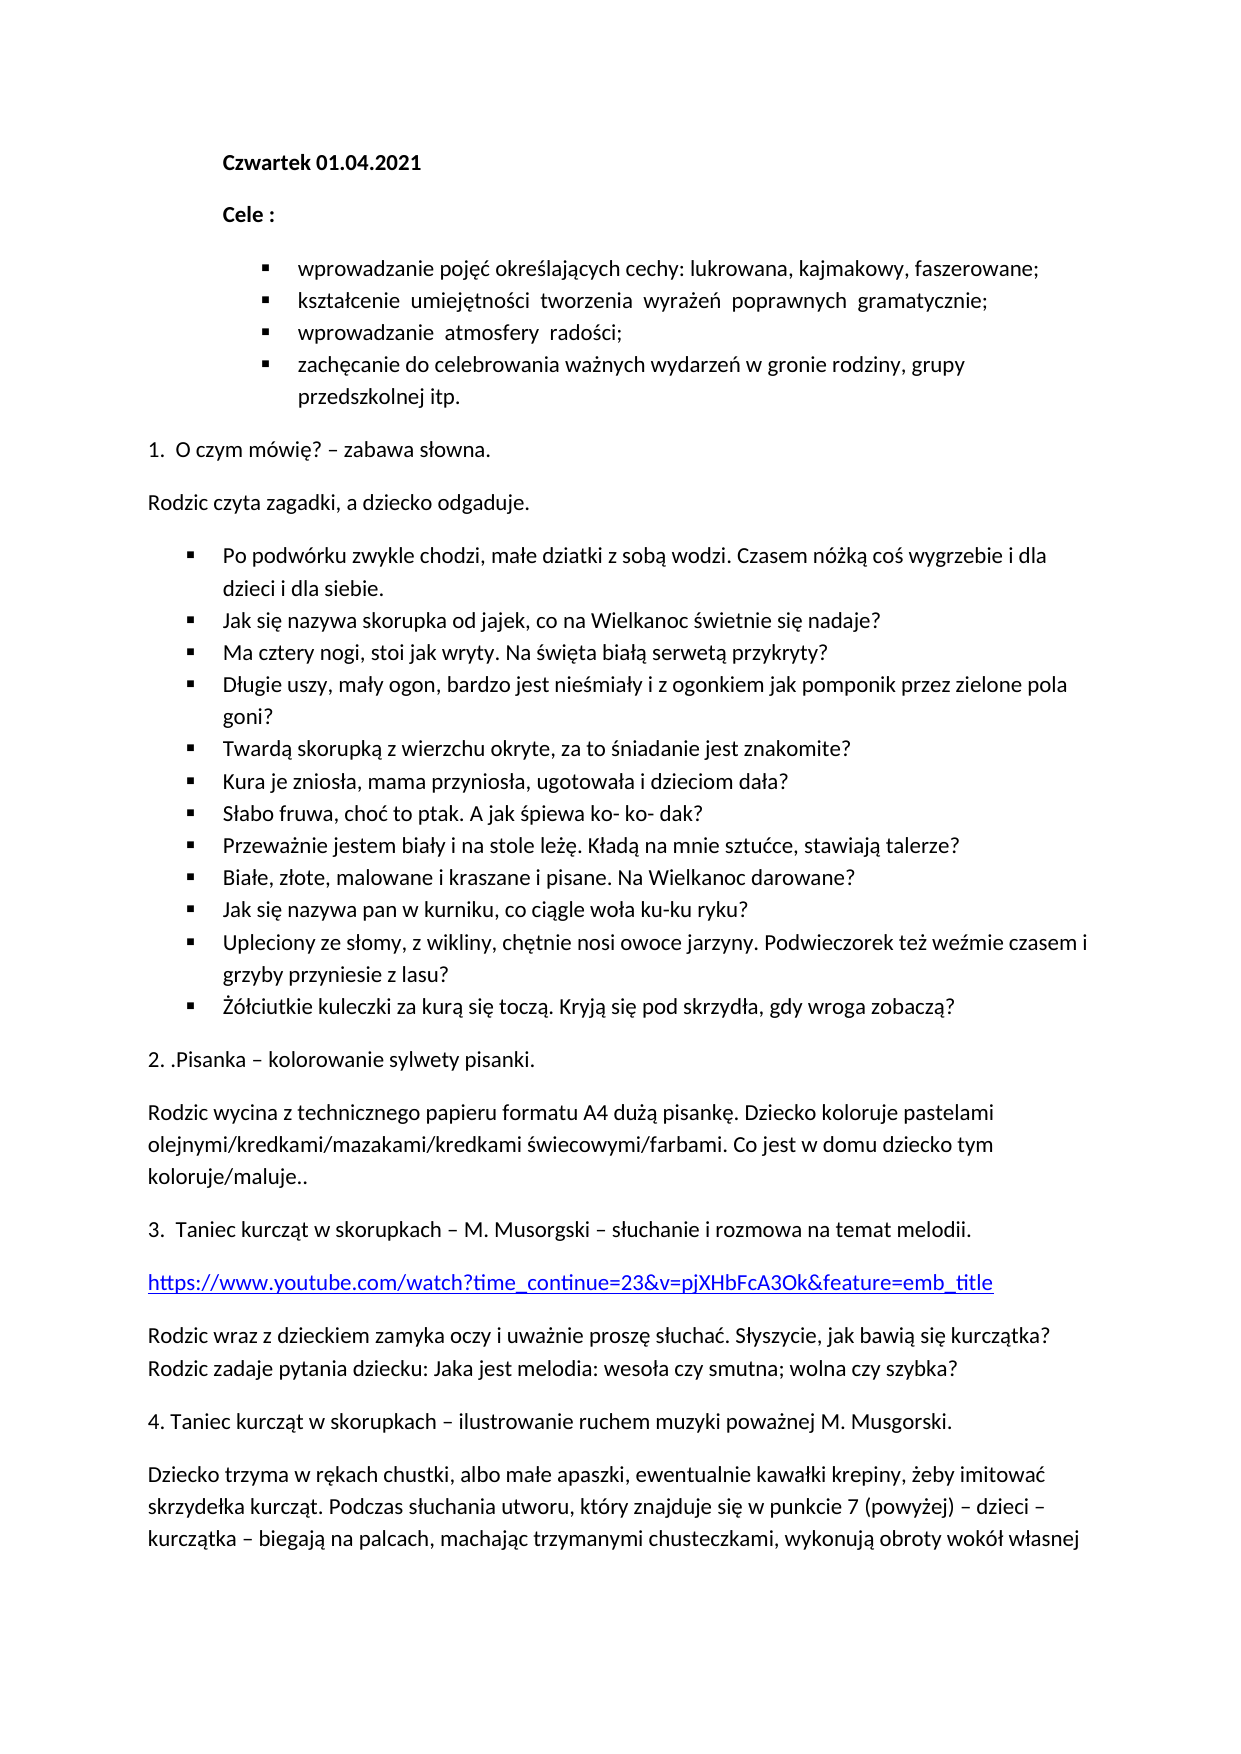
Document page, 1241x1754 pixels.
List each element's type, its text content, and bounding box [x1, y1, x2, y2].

text 4. Taniec kurcząt w skorupkach – ilustrowanie ruchem muzyki poważnej M. Musgorski. [148, 1407, 1093, 1435]
text Rodzic wycina z technicznego papieru formatu A4 dużą pisankę. Dziecko koloruje pastelami olejnymi/kredkami/mazakami/kredkami świecowymi/farbami. Co jest w domu dziecko tym koloruje/maluje.. [148, 1098, 1093, 1191]
list Ma cztery nogi, stoi jak wryty. Na święta białą serwetą przykryty? [185, 638, 1093, 666]
list Białe, złote, malowane i kraszane i pisane. Na Wielkanoc darowane? [185, 863, 1093, 891]
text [148, 1460, 1093, 1552]
list Żółciutkie kuleczki za kurą się toczą. Kryją się pod skrzydła, gdy wroga zobaczą? [185, 992, 1093, 1020]
list Upleciony ze słomy, z wikliny, chętnie nosi owoce jarzyny. Podwieczorek też weźmie czasem i grzyby przyniesie z lasu? [185, 928, 1093, 988]
list Jak się nazywa pan w kurniku, co ciągle woła ku-ku ryku? [185, 896, 1093, 923]
text Czwartek 01.04.2021 [223, 148, 1093, 176]
list Kura je zniosła, mama przyniosła, ugotowała i dzieciom dała? [185, 767, 1093, 795]
text https://www.youtube.com/watch?time_continue=23&v=pjXHbFcA3Ok&feature=emb_title [148, 1268, 1093, 1297]
list kształcenie umiejętności tworzenia wyrażeń poprawnych gramatycznie; [260, 286, 1093, 314]
list Po podwórku zwykle chodzi, małe dziatki z sobą wodzi. Czasem nóżką coś wygrzebie i dla dzieci i dla siebie. [185, 541, 1093, 602]
list Twardą skorupką z wierzchu okryte, za to śniadanie jest znakomite? [185, 734, 1093, 763]
list wprowadzanie atmosfery radości; [260, 318, 1093, 346]
list Przeważnie jestem biały i na stole leżę. Kładą na mnie sztućce, stawiają talerze? [185, 831, 1093, 859]
list Słabo fruwa, choć to ptak. A jak śpiewa ko- ko- dak? [185, 799, 1093, 827]
list zachęcanie do celebrowania ważnych wydarzeń w gronie rodziny, grupy przedszkolnej itp. [260, 350, 1093, 410]
text 1. O czym mówię? – zabawa słowna. [148, 435, 1093, 463]
text Rodzic wraz z dzieckiem zamyka oczy i uważnie proszę słuchać. Słyszycie, jak bawią się kurczątka? Rodzic zadaje pytania dziecku: Jaka jest melodia: wesoła czy smutna; wolna czy szybka? [148, 1322, 1093, 1382]
list wprowadzanie pojęć określających cechy: lukrowana, kajmakowy, faszerowane; [260, 254, 1093, 282]
text 3. Taniec kurcząt w skorupkach – M. Musorgski – słuchanie i rozmowa na temat melodii. [148, 1216, 1093, 1243]
list Jak się nazywa skorupka od jajek, co na Wielkanoc świetnie się nadaje? [185, 606, 1093, 634]
text Cele : [223, 201, 1093, 229]
text 2. .Pisanka – kolorowanie sylwety pisanki. [148, 1045, 1093, 1073]
text Rodzic czyta zagadki, a dziecko odgaduje. [148, 488, 1093, 516]
list Długie uszy, mały ogon, bardzo jest nieśmiały i z ogonkiem jak pomponik przez zielone pola goni? [185, 670, 1093, 730]
